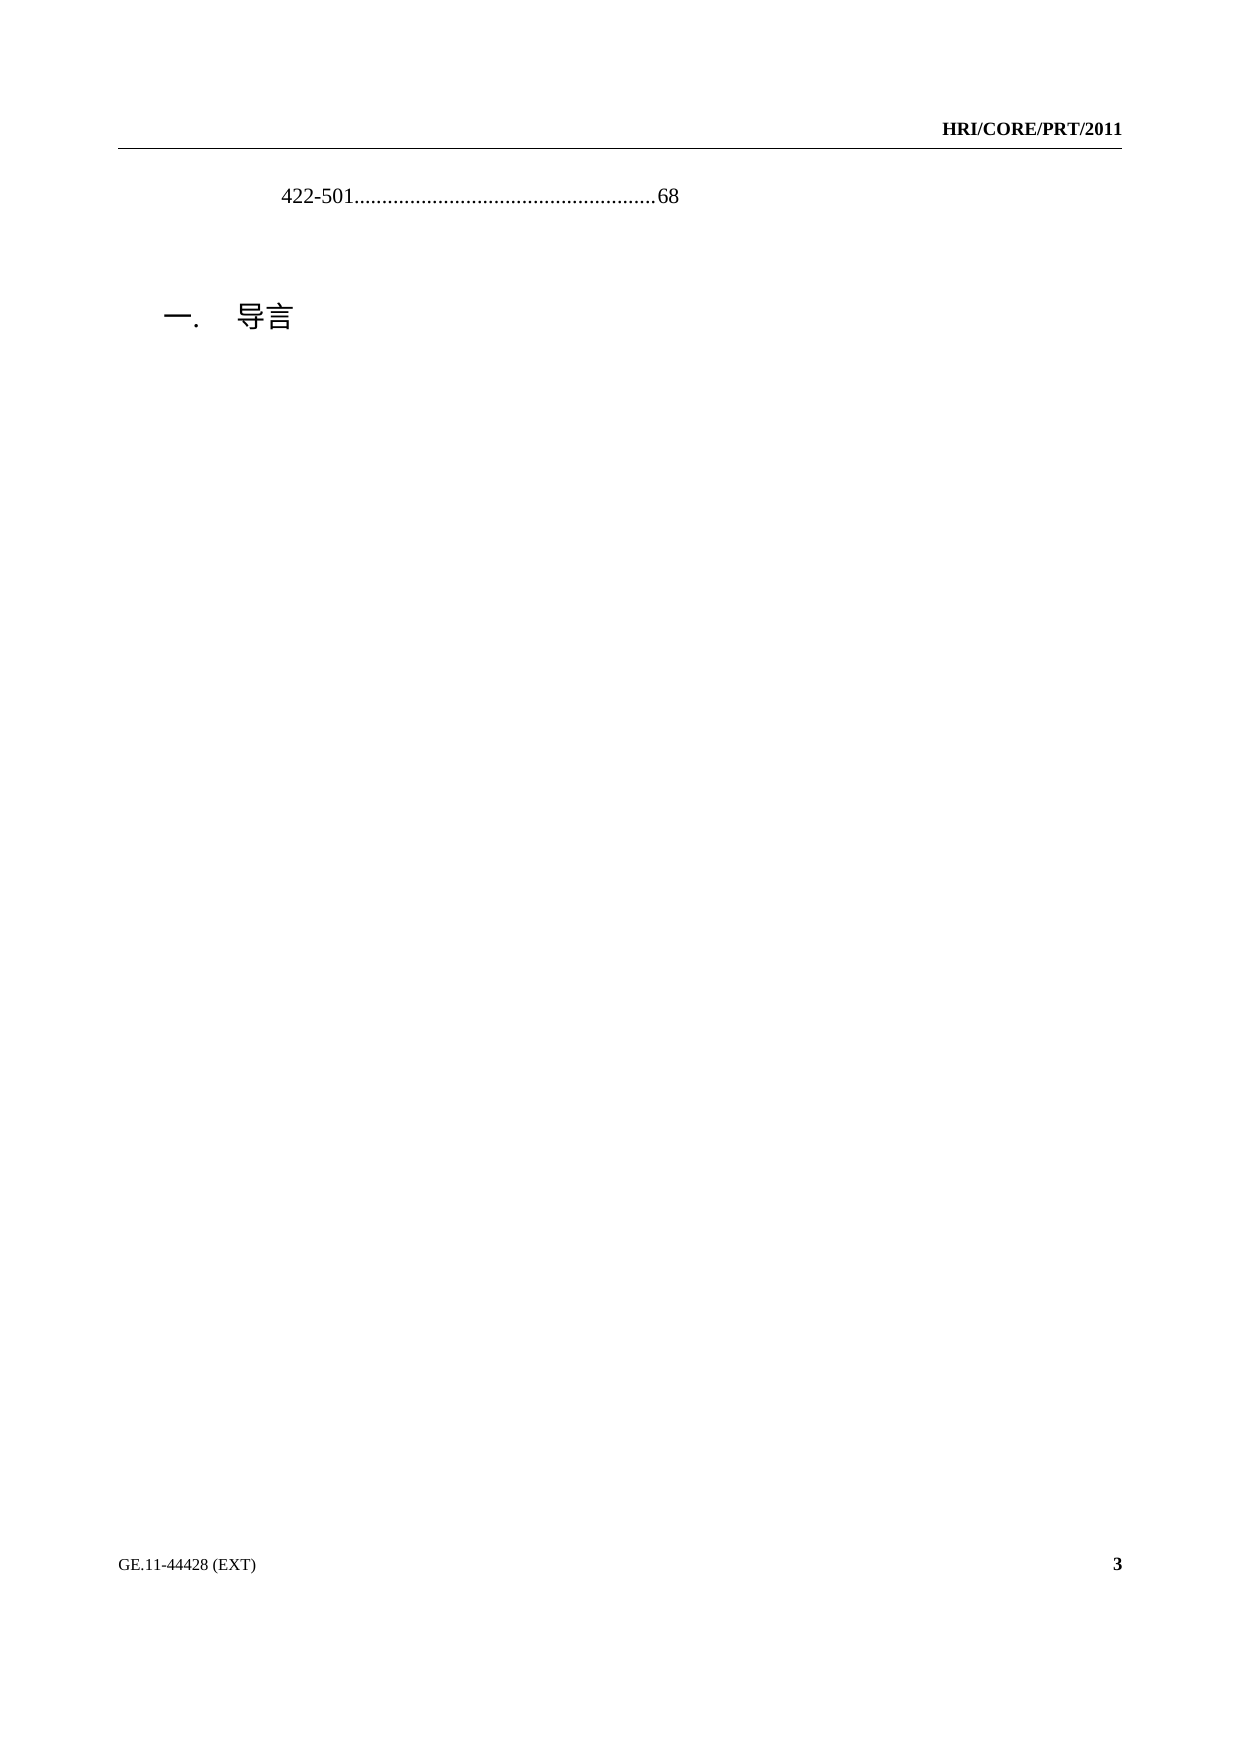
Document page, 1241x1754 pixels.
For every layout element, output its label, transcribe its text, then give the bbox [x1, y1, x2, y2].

text 一. 导言 [163, 294, 1004, 336]
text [118, 177, 679, 211]
